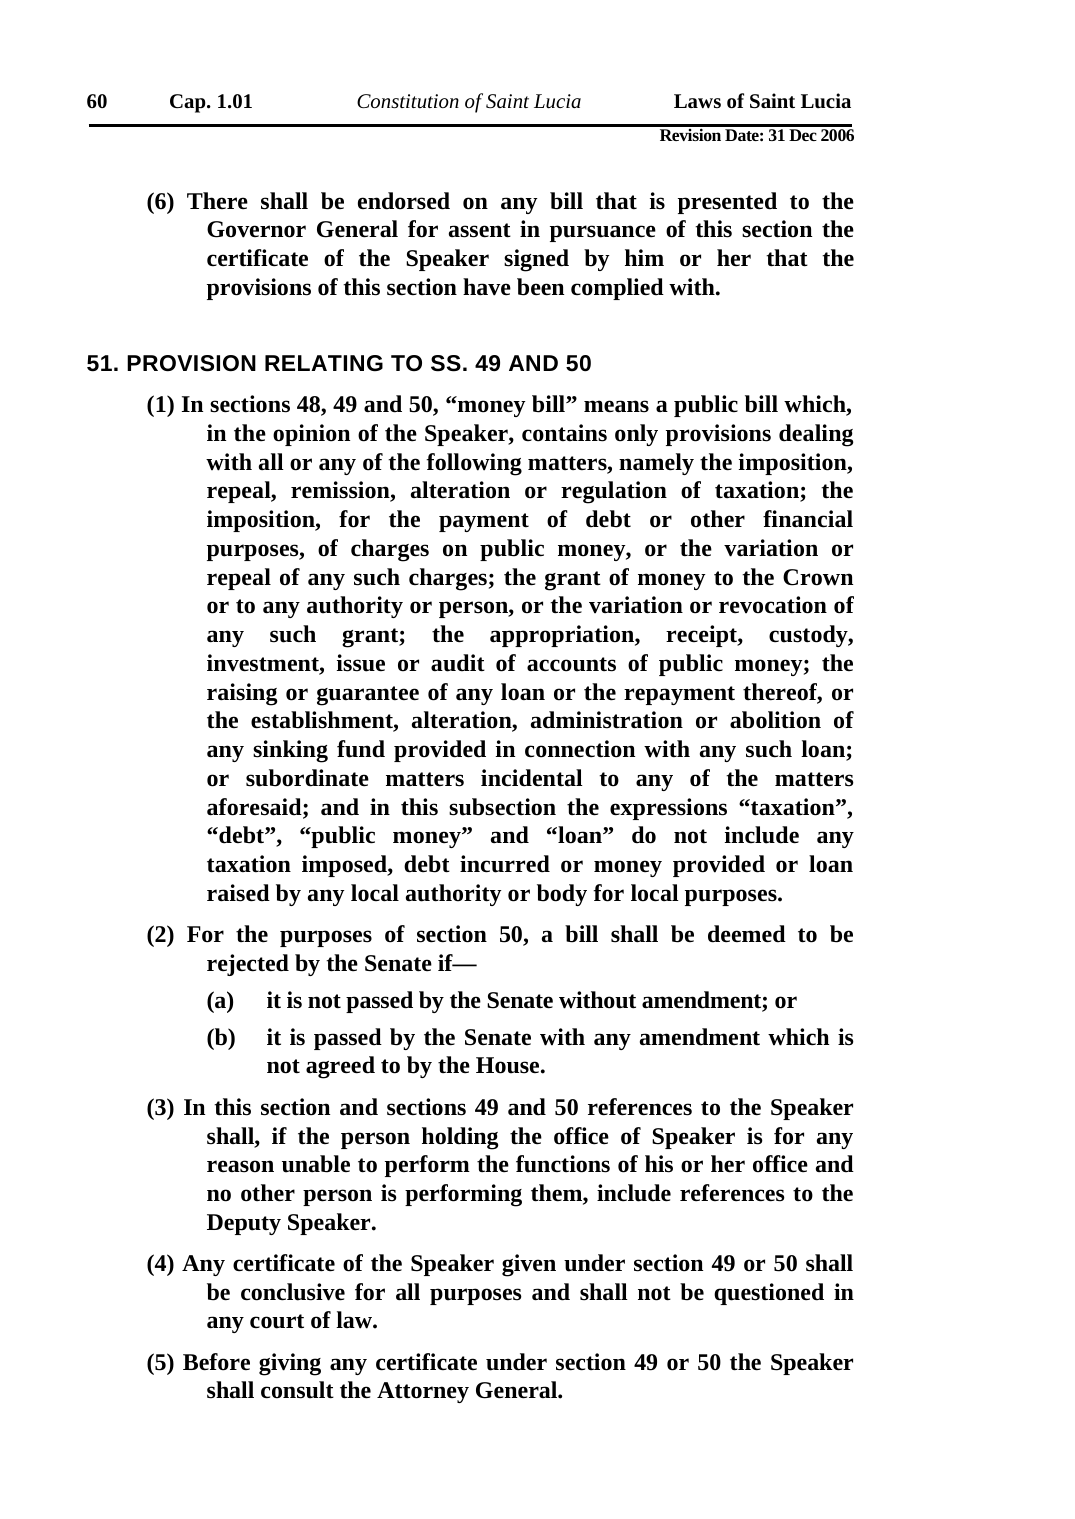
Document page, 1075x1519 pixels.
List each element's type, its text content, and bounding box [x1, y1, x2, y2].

text Revision Date: 31 Dec 2006 [86, 127, 855, 144]
text (4) Any certificate of the Speaker given under section 49 or 50 shall be conclusive for all purposes and shall not be questioned in any court of law. [146, 1248, 855, 1335]
text (5) Before giving any certificate under section 49 or 50 the Speaker shall consult the Attorney General. [146, 1347, 855, 1405]
text (3) In this section and sections 49 and 50 references to the Speaker shall, if the person holding the office of Speaker is for any reason unable to perform the functions of his or her office and no other person is performing them, include references to the Deputy Speaker. [146, 1092, 855, 1236]
text (2) For the purposes of section 50, a bill shall be deemed to be rejected by the Senate if— [146, 920, 855, 977]
text (1) In sections 48, 49 and 50, “money bill” means a public bill which, in the opinion of the Speaker, contains only provisions dealing with all or any of the following matters, namely the imposition, repeal, remission, alteration or regulation of taxation; the imposition, for the payment of debt or other financial purposes, of charges on public money, or the variation or repeal of any such charges; the grant of money to the Crown or to any authority or person, or the variation or revocation of any such grant; the appropriation, receipt, custody, investment, issue or audit of accounts of public money; the raising or guarantee of any loan or the repayment thereof, or the establishment, alteration, administration or abolition of any sinking fund provided in connection with any such loan; or subordinate matters incidental to any of the matters aforesaid; and in this subsection the expressions “taxation”, “debt”, “public money” and “loan” do not include any taxation imposed, debt incurred or money provided or loan raised by any local authority or body for local purposes. [146, 390, 855, 907]
list it is passed by the Senate with any amendment which is not agreed to by the House. [206, 1022, 855, 1080]
text 51. PROVISION RELATING TO SS. 49 AND 50 [86, 350, 855, 377]
text (6) There shall be endorsed on any bill that is presented to the Governor General for assent in pursuance of this section the certificate of the Speaker signed by him or her that the provisions of this section have been complied with. [146, 186, 855, 301]
list it is not passed by the Senate without amendment; or [206, 985, 855, 1014]
